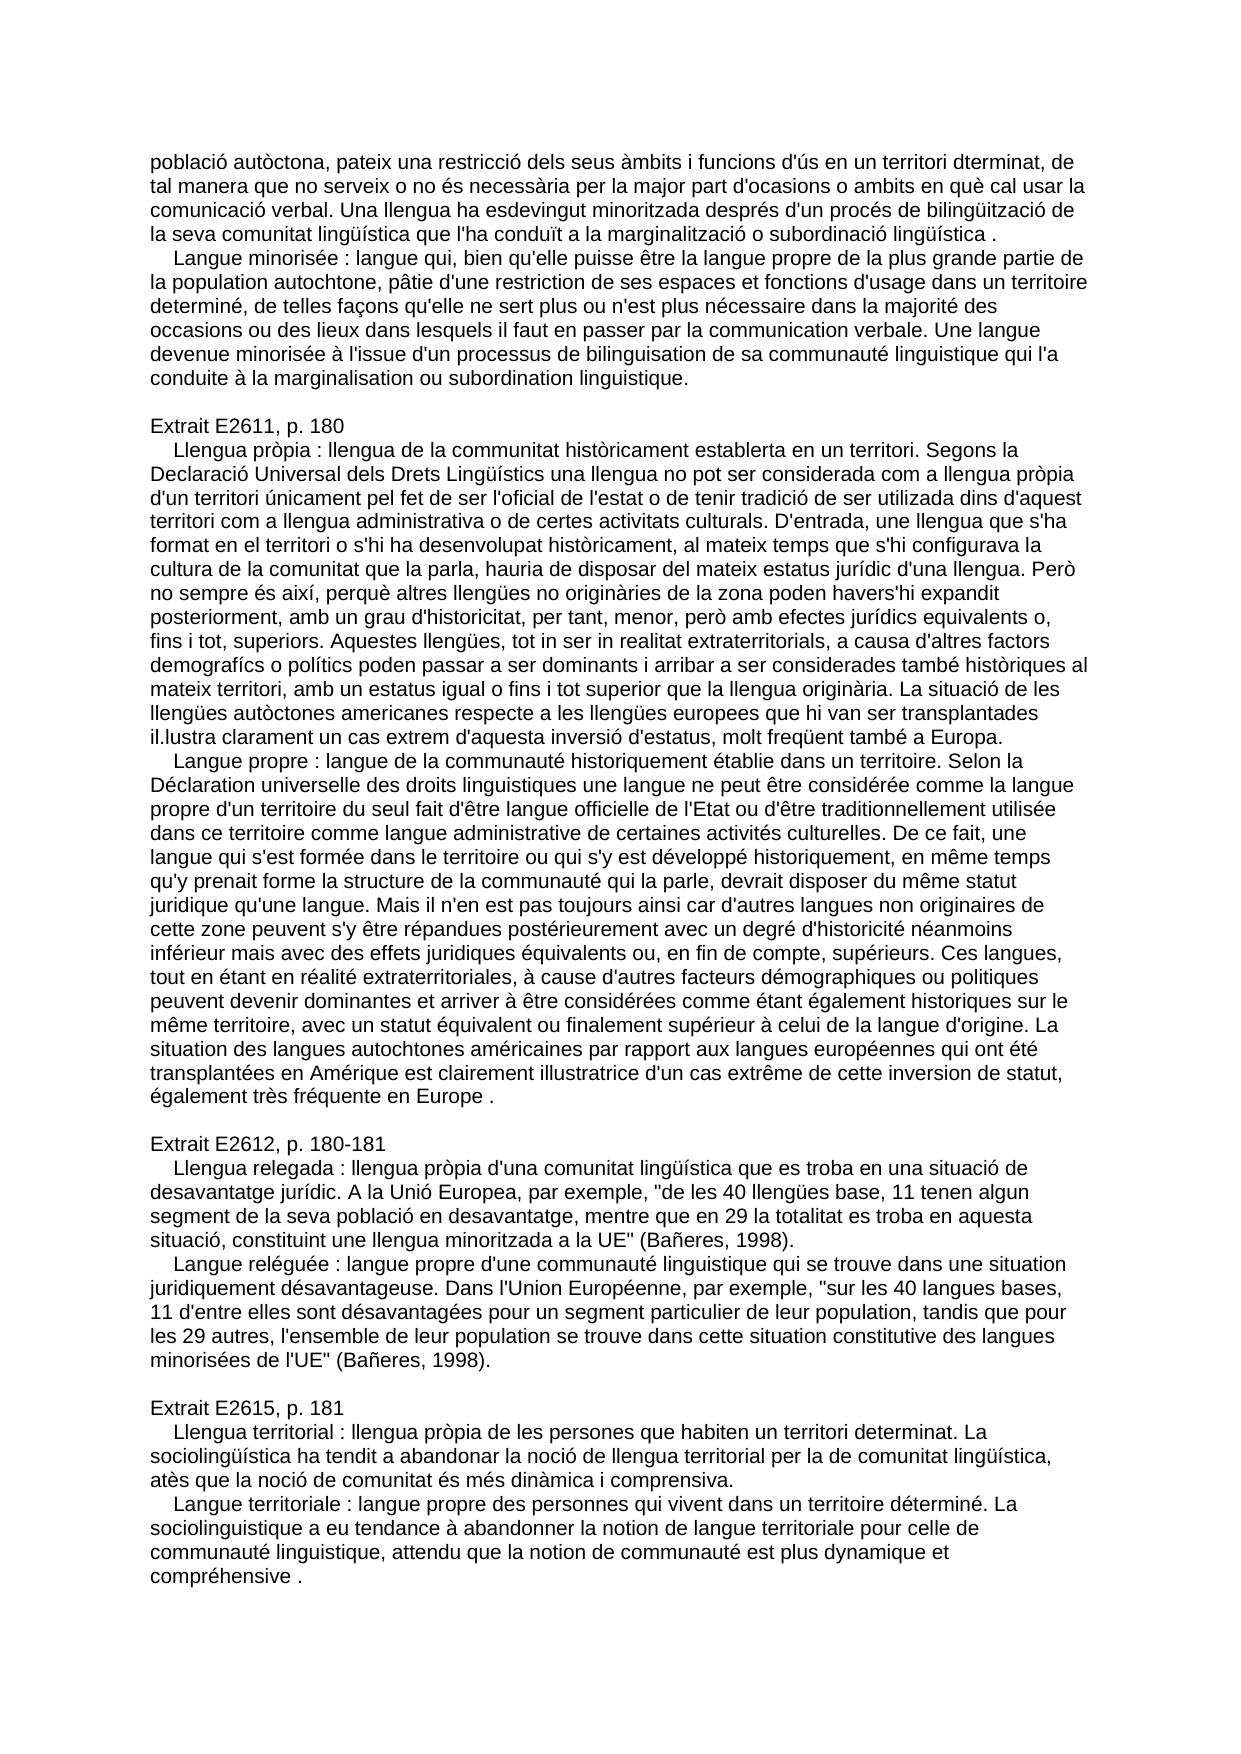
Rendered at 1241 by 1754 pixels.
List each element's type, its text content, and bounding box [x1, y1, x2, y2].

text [150, 150, 1090, 246]
text Llengua territorial : llengua pròpia de les persones que habiten un territori determinat. La sociolingüística ha tendit a abandonar la noció de llengua territorial per la de comunitat lingüística, atès que la noció de comunitat és més dinàmica i comprensiva. [150, 1420, 1090, 1492]
text Extrait E2615, p. 181 [150, 1396, 1090, 1420]
text Llengua pròpia : llengua de la communitat històricament establerta en un territori. Segons la Declaració Universal dels Drets Lingüístics una llengua no pot ser considerada com a llengua pròpia d'un territori únicament pel fet de ser l'oficial de l'estat o de tenir tradició de ser utilizada dins d'aquest territori com a llengua administrativa o de certes activitats culturals. D'entrada, une llengua que s'ha format en el territori o s'hi ha desenvolupat històricament, al mateix temps que s'hi configurava la cultura de la comunitat que la parla, hauria de disposar del mateix estatus jurídic d'una llengua. Però no sempre és així, perquè altres llengües no originàries de la zona poden havers'hi expandit posteriorment, amb un grau d'historicitat, per tant, menor, però amb efectes jurídics equivalents o, fins i tot, superiors. Aquestes llengües, tot in ser in realitat extraterritorials, a causa d'altres factors demografícs o polítics poden passar a ser dominants i arribar a ser considerades també històriques al mateix territori, amb un estatus igual o fins i tot superior que la llengua originària. La situació de les llengües autòctones americanes respecte a les llengües europees que hi van ser transplantades il.lustra clarament un cas extrem d'aquesta inversió d'estatus, molt freqüent també a Europa. [150, 437, 1090, 749]
text Langue minorisée : langue qui, bien qu'elle puisse être la langue propre de la plus grande partie de la population autochtone, pâtie d'une restriction de ses espaces et fonctions d'usage dans un territoire determiné, de telles façons qu'elle ne sert plus ou n'est plus nécessaire dans la majorité des occasions ou des lieux dans lesquels il faut en passer par la communication verbale. Une langue devenue minorisée à l'issue d'un processus de bilinguisation de sa communauté linguistique qui l'a conduite à la marginalisation ou subordination linguistique. [150, 246, 1090, 389]
text Extrait E2611, p. 180 [150, 413, 1090, 437]
text Extrait E2612, p. 180-181 [150, 1132, 1090, 1156]
text Langue territoriale : langue propre des personnes qui vivent dans un territoire déterminé. La sociolinguistique a eu tendance à abandonner la notion de langue territoriale pour celle de communauté linguistique, attendu que la notion de communauté est plus dynamique et compréhensive . [150, 1492, 1090, 1587]
text Langue propre : langue de la communauté historiquement établie dans un territoire. Selon la Déclaration universelle des droits linguistiques une langue ne peut être considérée comme la langue propre d'un territoire du seul fait d'être langue officielle de l'Etat ou d'être traditionnellement utilisée dans ce territoire comme langue administrative de certaines activités culturelles. De ce fait, une langue qui s'est formée dans le territoire ou qui s'y est développé historiquement, en même temps qu'y prenait forme la structure de la communauté qui la parle, devrait disposer du même statut juridique qu'une langue. Mais il n'en est pas toujours ainsi car d'autres langues non originaires de cette zone peuvent s'y être répandues postérieurement avec un degré d'historicité néanmoins inférieur mais avec des effets juridiques équivalents ou, en fin de compte, supérieurs. Ces langues, tout en étant en réalité extraterritoriales, à cause d'autres facteurs démographiques ou politiques peuvent devenir dominantes et arriver à être considérées comme étant également historiques sur le même territoire, avec un statut équivalent ou finalement supérieur à celui de la langue d'origine. La situation des langues autochtones américaines par rapport aux langues européennes qui ont été transplantées en Amérique est clairement illustratrice d'un cas extrême de cette inversion de statut, également très fréquente en Europe . [150, 749, 1090, 1108]
text Llengua relegada : llengua pròpia d'una comunitat lingüística que es troba en una situació de desavantatge jurídic. A la Unió Europea, par exemple, "de les 40 llengües base, 11 tenen algun segment de la seva població en desavantatge, mentre que en 29 la totalitat es troba en aquesta situació, constituint une llengua minoritzada a la UE" (Bañeres, 1998). [150, 1156, 1090, 1252]
text Langue reléguée : langue propre d'une communauté linguistique qui se trouve dans une situation juridiquement désavantageuse. Dans l'Union Européenne, par exemple, "sur les 40 langues bases, 11 d'entre elles sont désavantagées pour un segment particulier de leur population, tandis que pour les 29 autres, l'ensemble de leur population se trouve dans cette situation constitutive des langues minorisées de l'UE" (Bañeres, 1998). [150, 1252, 1090, 1372]
